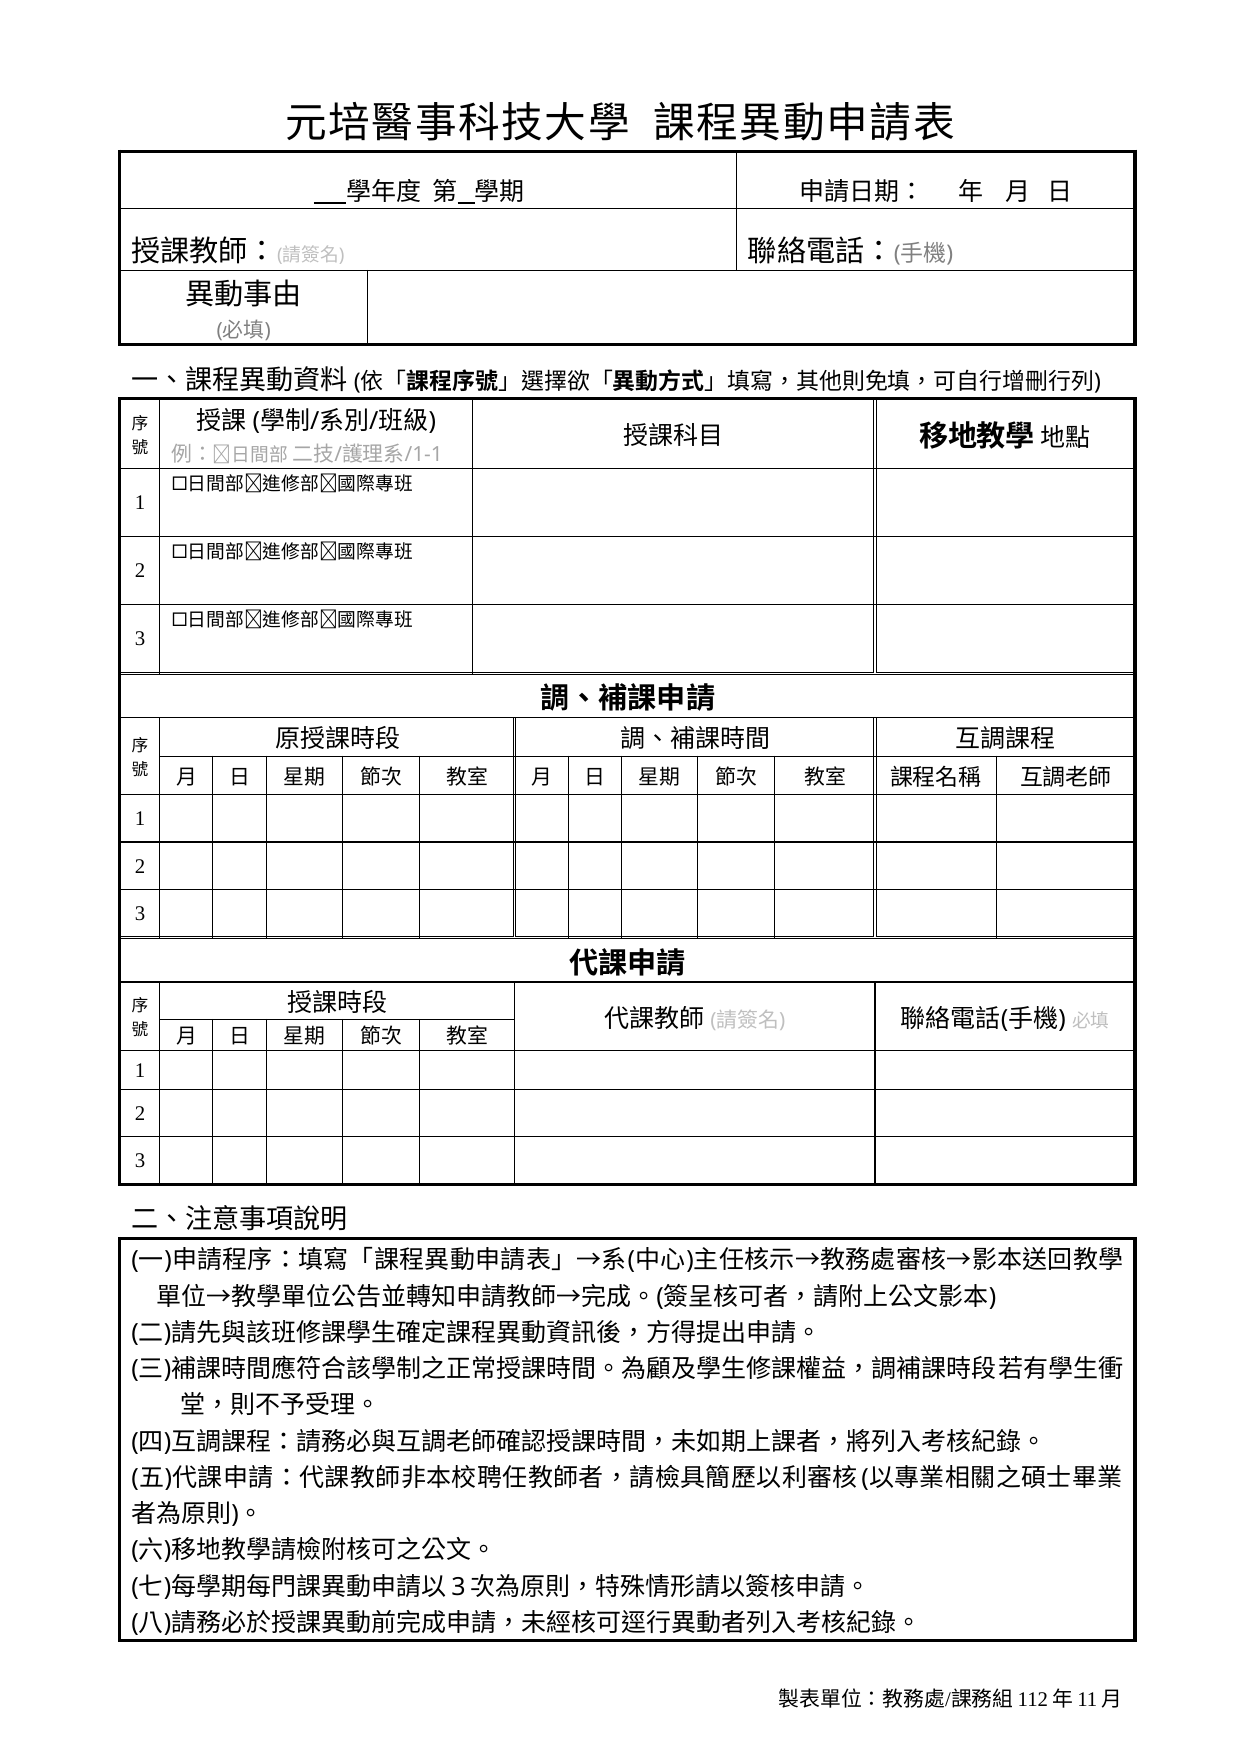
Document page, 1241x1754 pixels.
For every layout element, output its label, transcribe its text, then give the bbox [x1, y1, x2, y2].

table_cell [267, 843, 342, 889]
table_cell [420, 795, 513, 841]
table_cell [516, 890, 568, 936]
table_cell [516, 795, 568, 841]
table_cell 節次 [698, 757, 774, 794]
table_cell [569, 843, 621, 889]
table_cell 教室 [420, 1020, 514, 1050]
table_cell [997, 890, 1133, 936]
table_cell 異動事由 (必填) [121, 271, 367, 343]
table_cell [267, 890, 342, 936]
table_cell 1 [121, 1051, 159, 1088]
table_cell [622, 843, 697, 889]
table_cell [420, 890, 513, 936]
table_cell [267, 1137, 342, 1183]
table_cell [343, 1051, 419, 1088]
table_header 學年度 第 學期 [121, 153, 736, 208]
table_cell 課程名稱 [877, 757, 996, 794]
table_cell 節次 [343, 1020, 419, 1050]
table_cell [160, 843, 212, 889]
table_cell [267, 1051, 342, 1088]
table_cell [877, 795, 996, 841]
table_cell 序號 [121, 400, 159, 468]
table_cell [343, 890, 419, 936]
table_cell [622, 795, 697, 841]
table_cell 移地教學 地點 [877, 400, 1133, 468]
table_cell 代課申請 [121, 939, 1133, 981]
table_cell 3 [121, 890, 159, 936]
table_cell 序號 [121, 983, 159, 1050]
table_cell [877, 469, 1133, 536]
table_cell [160, 1137, 212, 1183]
table_cell [622, 890, 697, 936]
table_cell 1 [121, 795, 159, 841]
table_cell 代課教師 (請簽名) [515, 983, 874, 1050]
table_cell 節次 [343, 757, 419, 794]
table_cell 互調老師 [997, 757, 1133, 794]
table_cell 月 [516, 757, 568, 794]
table_cell 月 [160, 757, 212, 794]
table_cell 授課時段 [160, 983, 514, 1019]
table_cell [267, 1090, 342, 1136]
table_cell 聯絡電話：(手機) [737, 209, 1133, 270]
table_cell [343, 1137, 419, 1183]
table_cell 3 [121, 1137, 159, 1183]
table_cell [876, 1090, 1133, 1136]
table_cell 序號 [121, 718, 159, 794]
table_cell 星期 [267, 757, 342, 794]
table_cell 二、注意事項說明 [120, 1186, 1135, 1237]
table_cell [160, 1051, 212, 1088]
table_cell 2 [121, 1090, 159, 1136]
table_cell [569, 795, 621, 841]
table_cell [877, 605, 1133, 672]
table_cell [775, 843, 873, 889]
table_cell 3 [121, 605, 159, 672]
table_cell [775, 890, 873, 936]
table_cell [876, 1051, 1133, 1088]
table_cell [698, 843, 774, 889]
table_cell [420, 1137, 514, 1183]
table_cell [997, 843, 1133, 889]
table_cell [213, 1090, 266, 1136]
table_cell 月 [160, 1020, 212, 1050]
table_cell 星期 [622, 757, 697, 794]
table_cell [213, 795, 266, 841]
table_cell [997, 795, 1133, 841]
table_cell [515, 1090, 874, 1136]
table_cell [516, 843, 568, 889]
table_cell [420, 843, 513, 889]
table_cell 2 [121, 537, 159, 604]
table_cell 授課 (學制/系別/班級) 例：日間部 二技/護理系/1-1 [160, 400, 472, 468]
table_cell 調、補課時間 [516, 718, 873, 756]
table_cell 一、課程異動資料 (依「課程序號」選擇欲「異動方式」填寫，其他則免填，可自行增刪行列) [120, 346, 1135, 397]
table_cell [343, 1090, 419, 1136]
table_header 申請日期： 年 月 日 [737, 153, 1133, 208]
table_cell 1 [121, 469, 159, 536]
table_cell 授課教師：(請簽名) [121, 209, 736, 270]
table_cell 星期 [267, 1020, 342, 1050]
table_cell [213, 890, 266, 936]
table_cell [368, 271, 1133, 343]
table_cell 原授課時段 [160, 718, 513, 756]
table_cell [876, 1137, 1133, 1183]
table_cell [160, 890, 212, 936]
table_cell [473, 537, 873, 604]
table_cell 教室 [420, 757, 513, 794]
table_cell [267, 795, 342, 841]
table_cell 授課科目 [473, 400, 873, 468]
table_cell 2 [121, 843, 159, 889]
table_cell [160, 795, 212, 841]
table_cell [515, 1137, 874, 1183]
table_cell [515, 1051, 874, 1088]
table_cell [775, 795, 873, 841]
table_cell [213, 1051, 266, 1088]
table_cell [343, 795, 419, 841]
text 元培醫事科技大學 課程異動申請表 [118, 89, 1122, 149]
table_cell 日 [569, 757, 621, 794]
table_cell 日間部進修部國際專班 [160, 605, 472, 672]
table_cell [569, 890, 621, 936]
table_cell 日間部進修部國際專班 [160, 469, 472, 536]
table_cell 日 [213, 1020, 266, 1050]
table_cell 日間部進修部國際專班 [160, 537, 472, 604]
table_cell (一)申請程序：填寫「課程異動申請表」→系(中心)主任核示→教務處審核→影本送回教學單位→教學單位公告並轉知申請教師→完成。(簽呈核可者，請附上公文影本) (二)請先與該班修課學生確定課程異動資訊後，方得提出申請。 (三)補課時間應符合該學制之正常授課時間。為顧及學生修課權益，調補課時段若有學生衝堂，則不予受理。 (四)互調課程：請務必與互調老師確認授課時間，未如期上課者，將列入考核紀錄。 (五)代課申請：代課教師非本校聘任教師者，請檢具簡歷以利審核(以專業相關之碩士畢業者為原則)。 (六)移地教學請檢附核可之公文。 (七)每學期每門課異動申請以3次為原則，特殊情形請以簽核申請。 (八)請務必於授課異動前完成申請，未經核可逕行異動者列入考核紀錄。 [121, 1240, 1133, 1639]
table_cell [420, 1090, 514, 1136]
table_cell [213, 843, 266, 889]
table_cell [420, 1051, 514, 1088]
table_cell [877, 537, 1133, 604]
table_cell 互調課程 [877, 718, 1133, 756]
table_cell 教室 [775, 757, 873, 794]
table_cell [877, 843, 996, 889]
table_cell [877, 890, 996, 936]
table_cell 調、補課申請 [121, 675, 1133, 717]
table_cell [160, 1090, 212, 1136]
table_cell [473, 469, 873, 536]
table_cell [698, 795, 774, 841]
table_cell [213, 1137, 266, 1183]
table_cell [343, 843, 419, 889]
table_cell [698, 890, 774, 936]
table_cell 日 [213, 757, 266, 794]
table_cell [473, 605, 873, 672]
table_cell 聯絡電話(手機) 必填 [876, 983, 1133, 1050]
